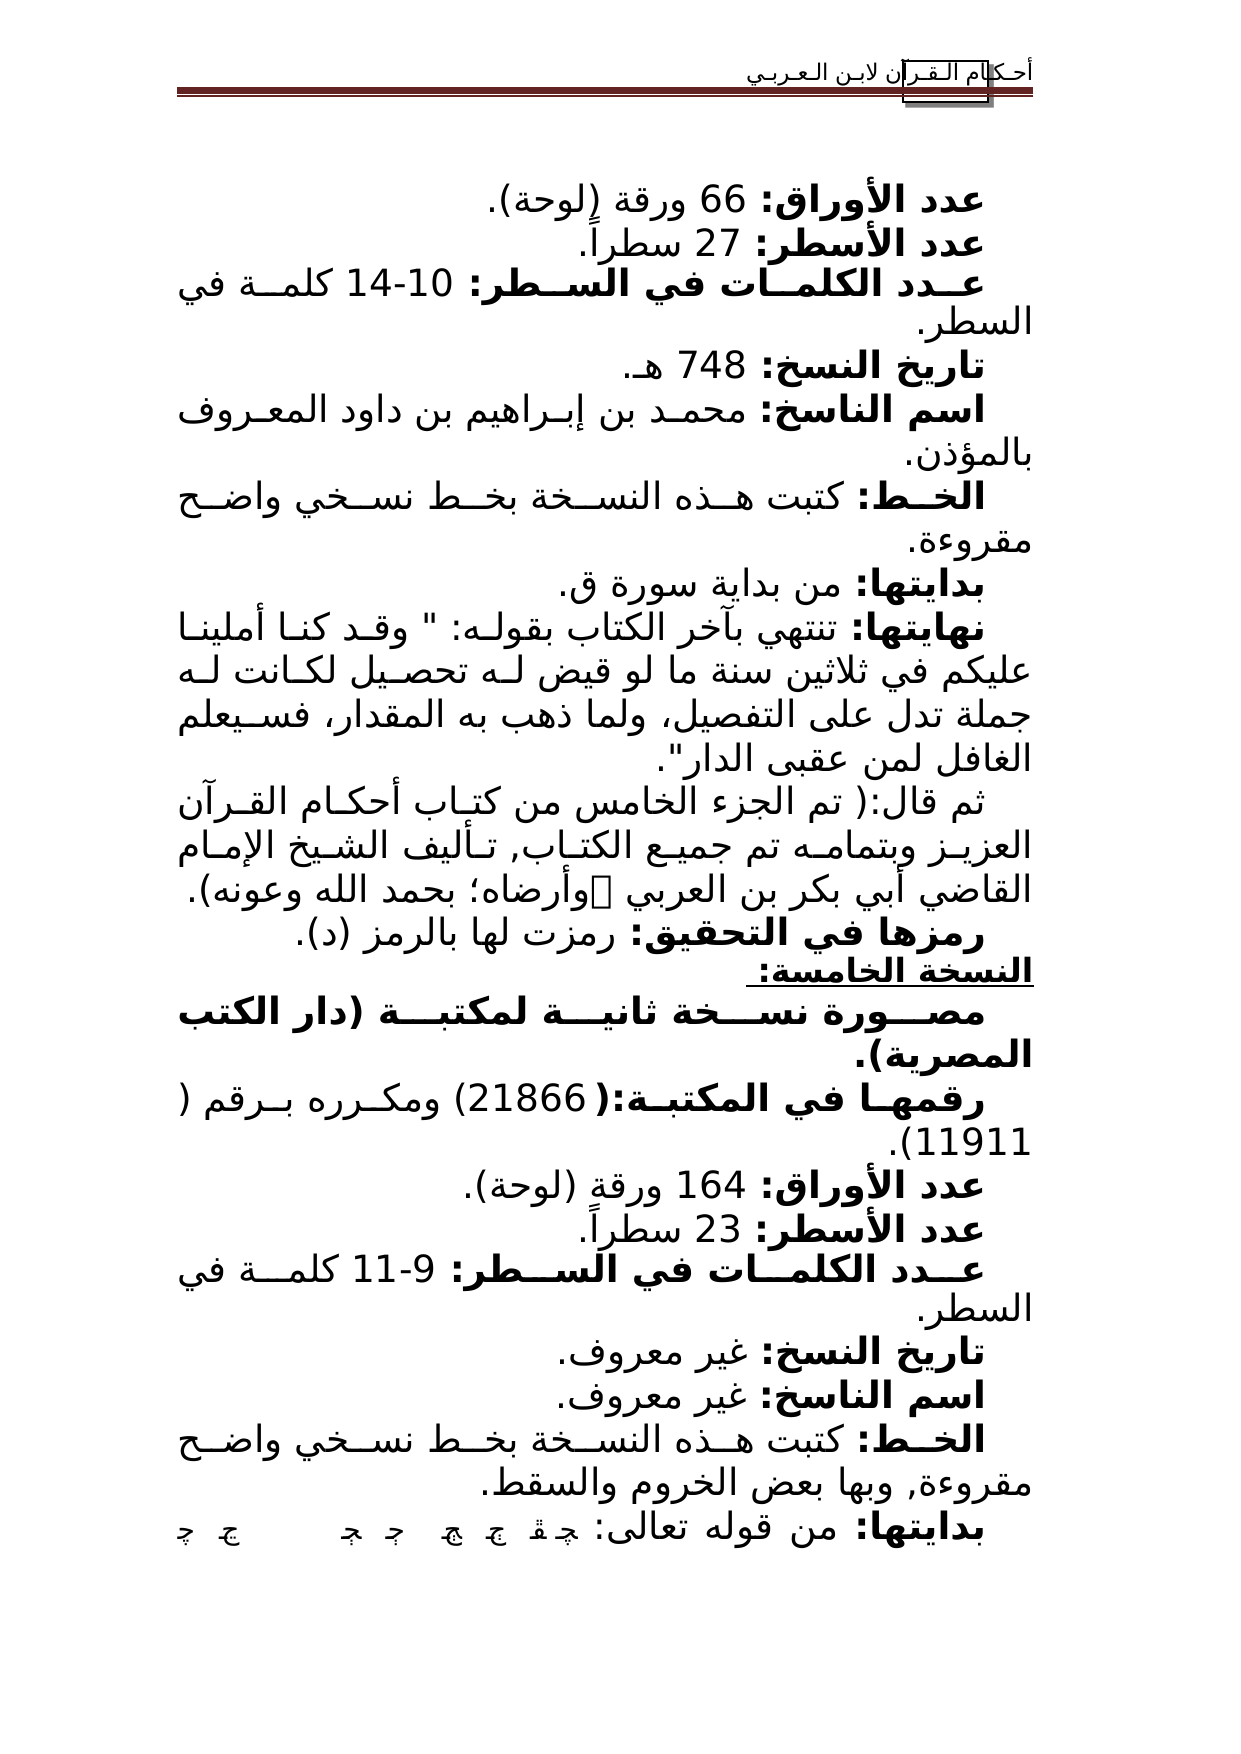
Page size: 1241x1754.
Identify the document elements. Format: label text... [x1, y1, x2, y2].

text عدد الأوراق: 66 ورقة (لوحة). [177, 178, 1033, 221]
text عدد الكلمات في السطر: 10-14 كلمة في السطر. [177, 265, 1033, 343]
text رقمها في المكتبة:( 21866) ومكرره برقم (11911). [177, 1077, 1033, 1164]
text الخط: كتبت هذه النسخة بخط نسخي واضح مقروءة, وبها بعض الخروم والسقط. [177, 1417, 1033, 1504]
text ثم قال:( تم الجزء الخامس من كتاب أحكام القرآن العزيز وبتمامه تم جميع الكتاب, تأليف الشيخ الإمام القاضي أبي بكر بن العربي وأرضاه؛ بحمد الله وعونه). [177, 780, 1033, 911]
text اسم الناسخ: غير معروف. [177, 1374, 1033, 1417]
text عدد الكلمات في السطر: 9-11 كلمة في السطر. [177, 1251, 1033, 1330]
text بدايتها: من بداية سورة ق. [177, 562, 1033, 605]
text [177, 1504, 1033, 1548]
text اسم الناسخ: محمد بن إبراهيم بن داود المعروف بالمؤذن. [177, 387, 1033, 474]
text رمزها في التحقيق: رمزت لها بالرمز (د). [177, 911, 1033, 954]
text مصورة نسخة ثانية لمكتبة (دار الكتب المصرية). [177, 989, 1033, 1077]
text نهايتها: تنتهي بآخر الكتاب بقوله: " وقد كنا أملينا عليكم في ثلاثين سنة ما لو قيض له تحصيل لكانت له جملة تدل على التفصيل، ولما ذهب به المقدار، فسيعلم الغافل لمن عقبى الدار". [177, 605, 1033, 780]
text عدد الأوراق: 164 ورقة (لوحة). [177, 1164, 1033, 1208]
text تاريخ النسخ: غير معروف. [177, 1330, 1033, 1374]
text عدد الأسطر: 27 سطراً. [177, 221, 1033, 265]
text تاريخ النسخ: 748 هـ. [177, 343, 1033, 387]
text النسخة الخامسة: [177, 954, 1033, 989]
text الخط: كتبت هذه النسخة بخط نسخي واضح مقروءة. [177, 474, 1033, 562]
text عدد الأسطر: 23 سطراً. [177, 1208, 1033, 1251]
